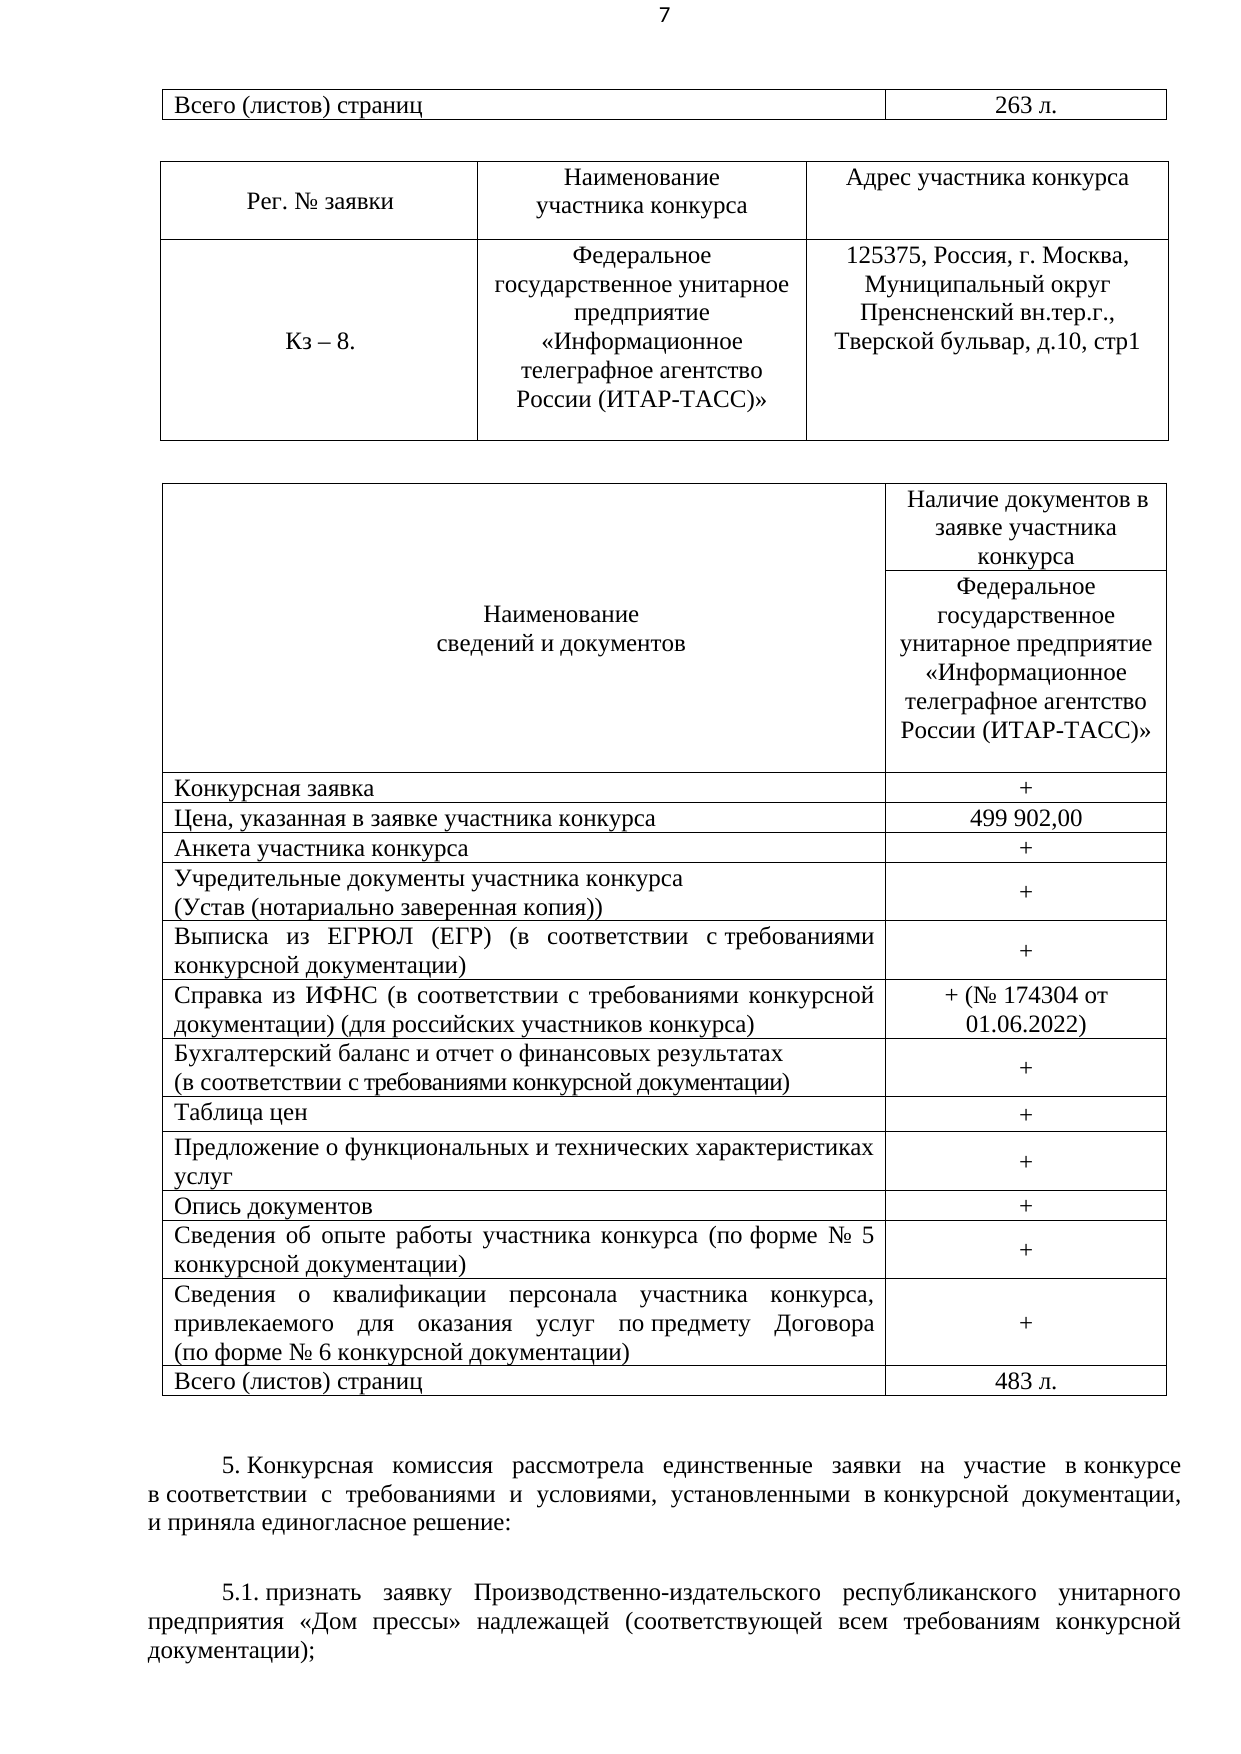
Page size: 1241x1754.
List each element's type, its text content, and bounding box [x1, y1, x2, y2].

table_header Наименование участника конкурса [478, 162, 806, 239]
table_header Рег. № заявки [161, 162, 477, 239]
table_cell Предложение о функциональных и технических характеристиках услуг [163, 1132, 885, 1190]
table_cell + [886, 1097, 1166, 1131]
table_cell + [886, 1191, 1166, 1219]
table_header Наличие документов в заявке участника конкурса [886, 484, 1166, 570]
table_cell + [886, 1132, 1166, 1190]
table_cell + [886, 863, 1166, 920]
table_cell Кз – 8. [161, 240, 477, 440]
table_header Адрес участника конкурса [807, 162, 1168, 239]
table_cell + [886, 921, 1166, 979]
table_cell + (№ 174304 от 01.06.2022) [886, 980, 1166, 1037]
table_cell Сведения об опыте работы участника конкурса (по форме № 5 конкурсной документации) [163, 1221, 885, 1278]
table_cell Федеральное государственное унитарное предприятие «Информационное телеграфное агентство России (ИТАР-ТАСС)» [886, 571, 1166, 772]
table_cell Выписка из ЕГРЮЛ (ЕГР) (в соответствии с требованиями конкурсной документации) [163, 921, 885, 979]
table_cell Федеральное государственное унитарное предприятие «Информационное телеграфное агентство России (ИТАР-ТАСС)» [478, 240, 806, 440]
table_cell Справка из ИФНС (в соответствии с требованиями конкурсной документации) (для российских участников конкурса) [163, 980, 885, 1037]
table_cell + [886, 833, 1166, 862]
table_cell Анкета участника конкурса [163, 833, 885, 862]
table_cell + [886, 1039, 1166, 1096]
table_cell 483 л. [886, 1366, 1166, 1395]
table_cell Учредительные документы участника конкурса (Устав (нотариально заверенная копия)) [163, 863, 885, 920]
text 5.1. признать заявку Производственно-издательского республиканского унитарного предприятия «Дом прессы» надлежащей (соответствующей всем требованиям конкурсной документации); [148, 1577, 1181, 1664]
table_cell + [886, 1279, 1166, 1365]
table_cell Таблица цен [163, 1097, 885, 1131]
table_cell Бухгалтерский баланс и отчет о финансовых результатах (в соответствии с требованиями конкурсной документации) [163, 1039, 885, 1096]
table_cell Конкурсная заявка [163, 773, 885, 802]
table_cell Всего (листов) страниц [163, 1366, 885, 1395]
table_cell Сведения о квалификации персонала участника конкурса, привлекаемого для оказания услуг по предмету Договора (по форме № 6 конкурсной документации) [163, 1279, 885, 1365]
table_cell Цена, указанная в заявке участника конкурса [163, 803, 885, 832]
table_cell 263 л. [886, 90, 1166, 118]
table_cell Опись документов [163, 1191, 885, 1219]
text 5. Конкурсная комиссия рассмотрела единственные заявки на участие в конкурсе в соответствии с требованиями и условиями, установленными в конкурсной документации, и приняла единогласное решение: [148, 1450, 1181, 1536]
table_header Наименование сведений и документов [163, 484, 885, 772]
table_cell Всего (листов) страниц [163, 90, 885, 118]
table_cell 125375, Россия, г. Москва, Муниципальный округ Пренсненский вн.тер.г., Тверской бульвар, д.10, стр1 [807, 240, 1168, 440]
table_cell 499 902,00 [886, 803, 1166, 832]
table_cell + [886, 773, 1166, 802]
table_cell + [886, 1221, 1166, 1278]
